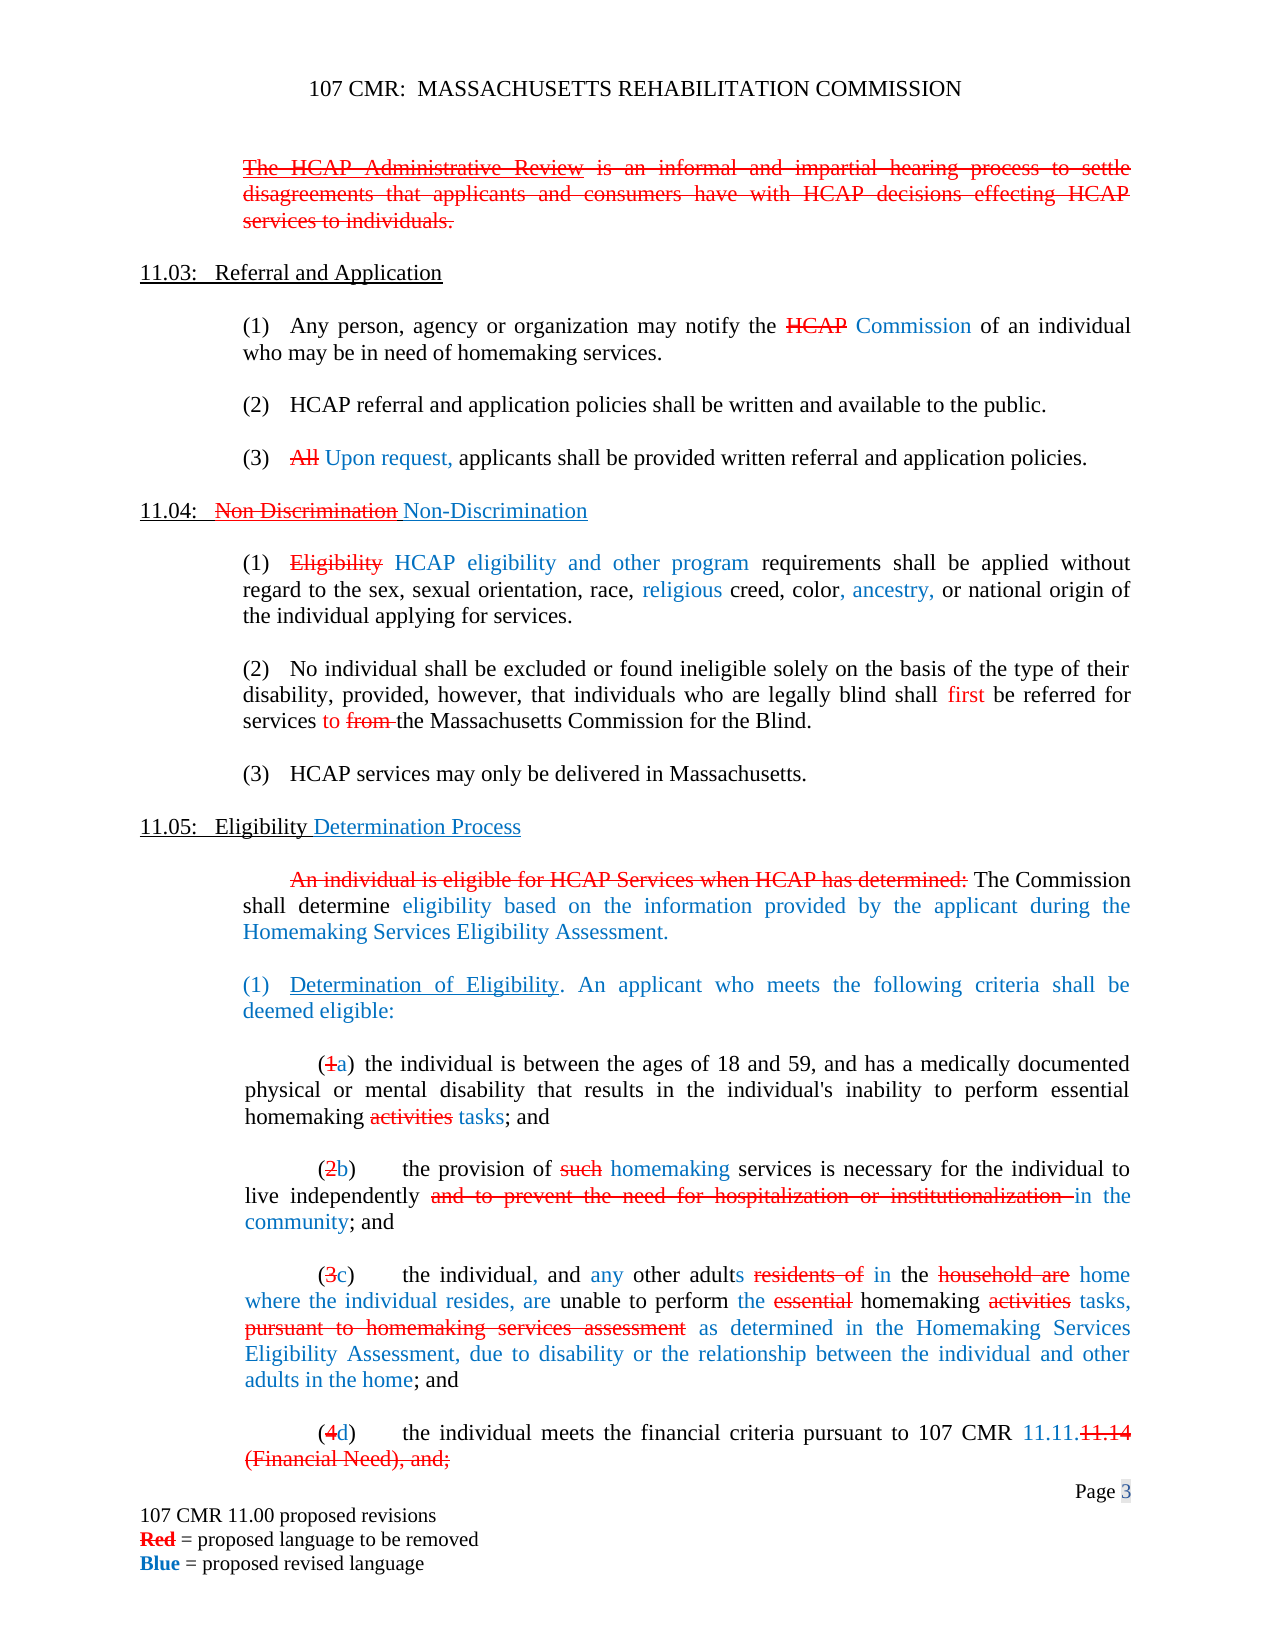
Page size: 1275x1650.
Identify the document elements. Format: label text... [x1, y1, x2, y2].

text (1) Determination of Eligibility. An applicant who meets the following criteria shall be deemed eligible: [243, 971, 1131, 1024]
text (2) No individual shall be excluded or found ineligible solely on the basis of the type of their disability, provided, however, that individuals who are legally blind shall first be referred for services to from the Massachusetts Commission for the Blind. [243, 655, 1131, 734]
text The HCAP Administrative Review is an informal and impartial hearing process to settle disagreements that applicants and consumers have with HCAP decisions effecting HCAP services to individuals. [243, 170, 1131, 233]
text (4d) the individual meets the financial criteria pursuant to 107 CMR 11.11.11.14 (Financial Need), and; [244, 1419, 1131, 1472]
text (1a) the individual is between the ages of 18 and 59, and has a medically documented physical or mental disability that results in the individual's inability to perform essential homemaking activities tasks; and [244, 1050, 1131, 1129]
text The HCAP Administrative Review is an informal and impartial hearing process to settle disagreements that applicants and consumers have with HCAP decisions effecting HCAP services to individuals. [243, 154, 1131, 168]
text 11.05: Eligibility Determination Process [139, 813, 1131, 839]
text An individual is eligible for HCAP Services when HCAP has determined: The Commission shall determine eligibility based on the information provided by the applicant during the Homemaking Services Eligibility Assessment. [243, 866, 1131, 945]
text (3c) the individual, and any other adults residents of in the household are home where the individual resides, are unable to perform the essential homemaking activities tasks, pursuant to homemaking services assessment as determined in the Homemaking Services Eligibility Assessment, due to disability or the relationship between the individual and other adults in the home; and [244, 1261, 1131, 1393]
text (3) All Upon request, applicants shall be provided written referral and application policies. [243, 444, 1131, 470]
text (1) Any person, agency or organization may notify the HCAP Commission of an individual who may be in need of homemaking services. [243, 312, 1131, 365]
text (2) HCAP referral and application policies shall be written and available to the public. [243, 391, 1131, 418]
text 11.04: Non Discrimination Non-Discrimination [139, 497, 1131, 523]
text (3) HCAP services may only be delivered in Massachusetts. [243, 760, 1131, 787]
text (1) Eligibility HCAP eligibility and other program requirements shall be applied without regard to the sex, sexual orientation, race, religious creed, color, ancestry, or national origin of the individual applying for services. [243, 549, 1131, 628]
text (2b) the provision of such homemaking services is necessary for the individual to live independently and to prevent the need for hospitalization or institutionalization in the community; and [244, 1156, 1131, 1234]
text 11.03: Referral and Application [139, 259, 1131, 286]
